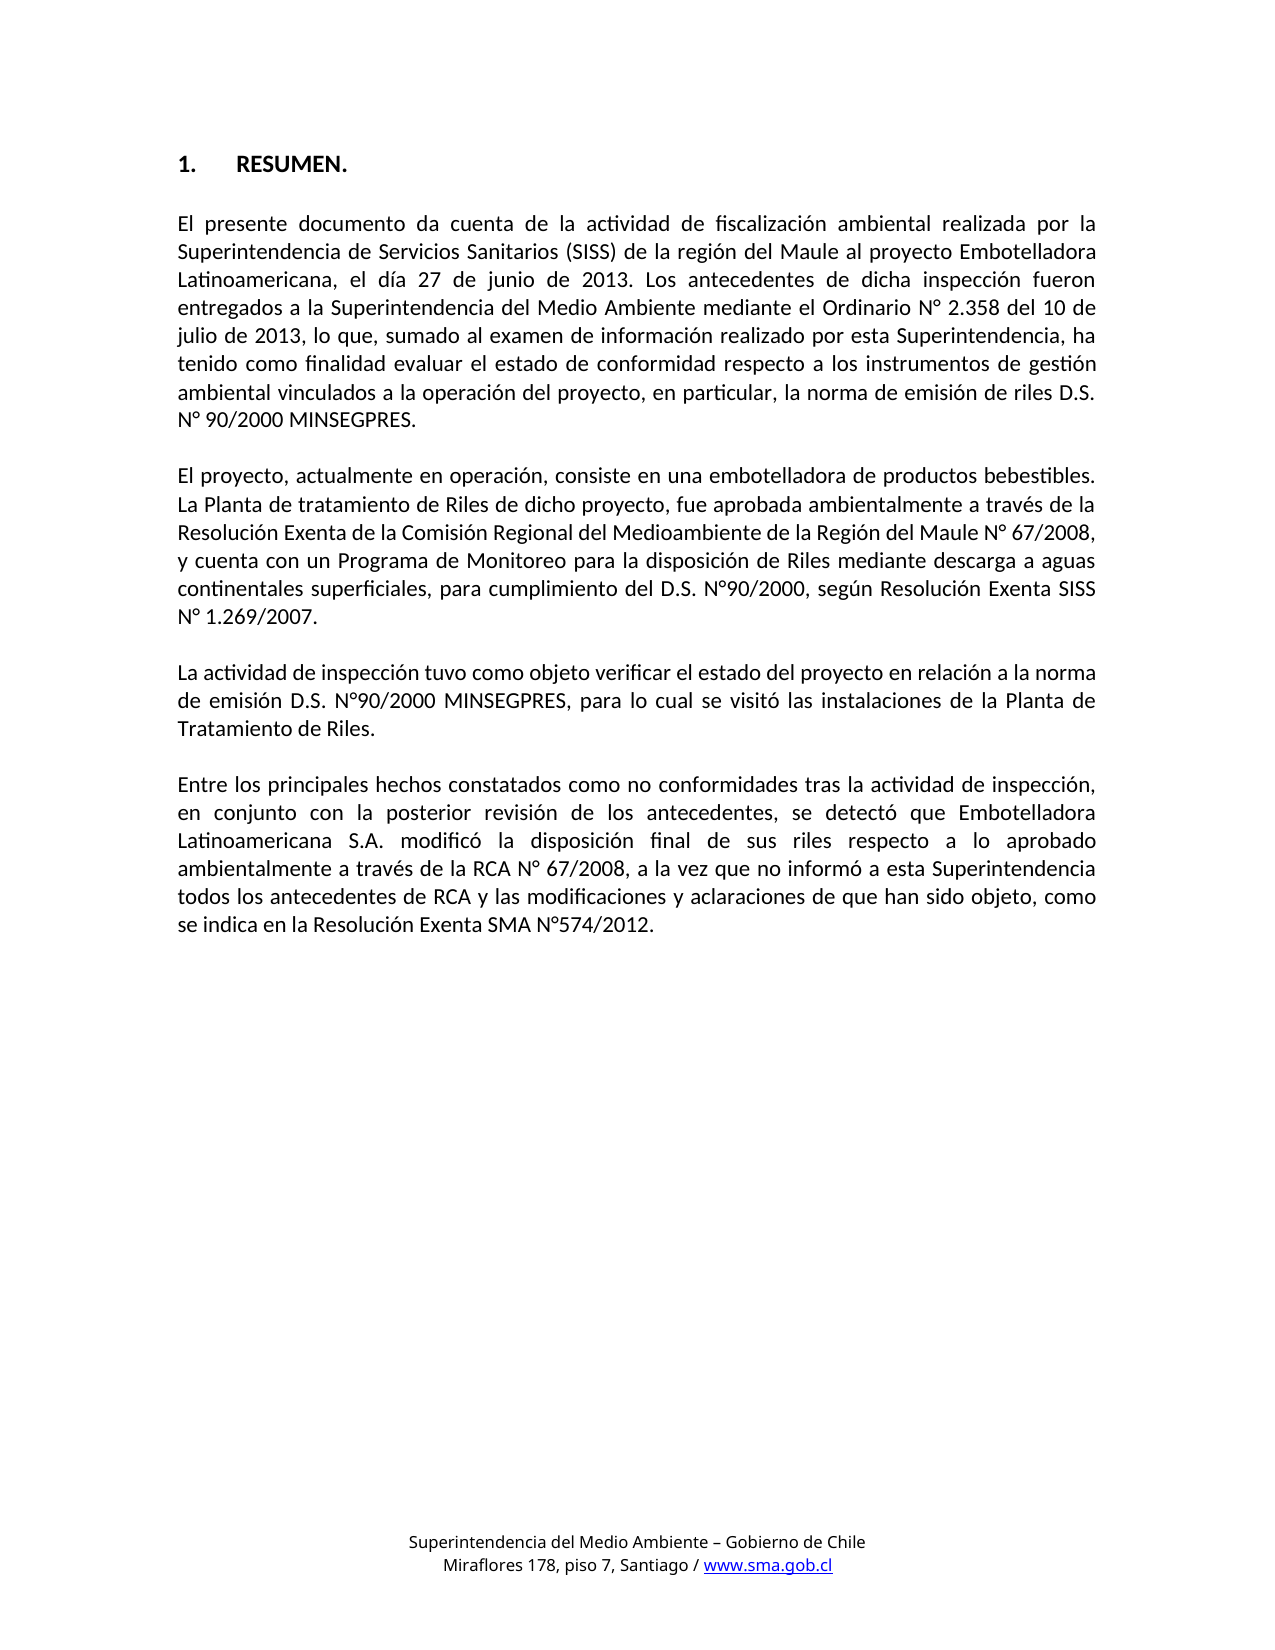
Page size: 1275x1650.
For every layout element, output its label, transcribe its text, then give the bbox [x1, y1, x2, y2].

text Entre los principales hechos constatados como no conformidades tras la actividad de inspección, en conjunto con la posterior revisión de los antecedentes, se detectó que Embotelladora Latinoamericana S.A. modificó la disposición final de sus riles respecto a lo aprobado ambientalmente a través de la RCA N° 67/2008, a la vez que no informó a esta Superintendencia todos los antecedentes de RCA y las modificaciones y aclaraciones de que han sido objeto, como se indica en la Resolución Exenta SMA N°574/2012. [177, 770, 1098, 938]
subtitle RESUMEN. [177, 148, 1098, 178]
text El presente documento da cuenta de la actividad de fiscalización ambiental realizada por la Superintendencia de Servicios Sanitarios (SISS) de la región del Maule al proyecto Embotelladora Latinoamericana, el día 27 de junio de 2013. Los antecedentes de dicha inspección fueron entregados a la Superintendencia del Medio Ambiente mediante el Ordinario N° 2.358 del 10 de julio de 2013, lo que, sumado al examen de información realizado por esta Superintendencia, ha tenido como finalidad evaluar el estado de conformidad respecto a los instrumentos de gestión ambiental vinculados a la operación del proyecto, en particular, la norma de emisión de riles D.S. N° 90/2000 MINSEGPRES. [177, 209, 1098, 434]
text La actividad de inspección tuvo como objeto verificar el estado del proyecto en relación a la norma de emisión D.S. N°90/2000 MINSEGPRES, para lo cual se visitó las instalaciones de la Planta de Tratamiento de Riles. [177, 658, 1098, 742]
text El proyecto, actualmente en operación, consiste en una embotelladora de productos bebestibles. La Planta de tratamiento de Riles de dicho proyecto, fue aprobada ambientalmente a través de la Resolución Exenta de la Comisión Regional del Medioambiente de la Región del Maule N° 67/2008, y cuenta con un Programa de Monitoreo para la disposición de Riles mediante descarga a aguas continentales superficiales, para cumplimiento del D.S. N°90/2000, según Resolución Exenta SISS N° 1.269/2007. [177, 462, 1098, 630]
